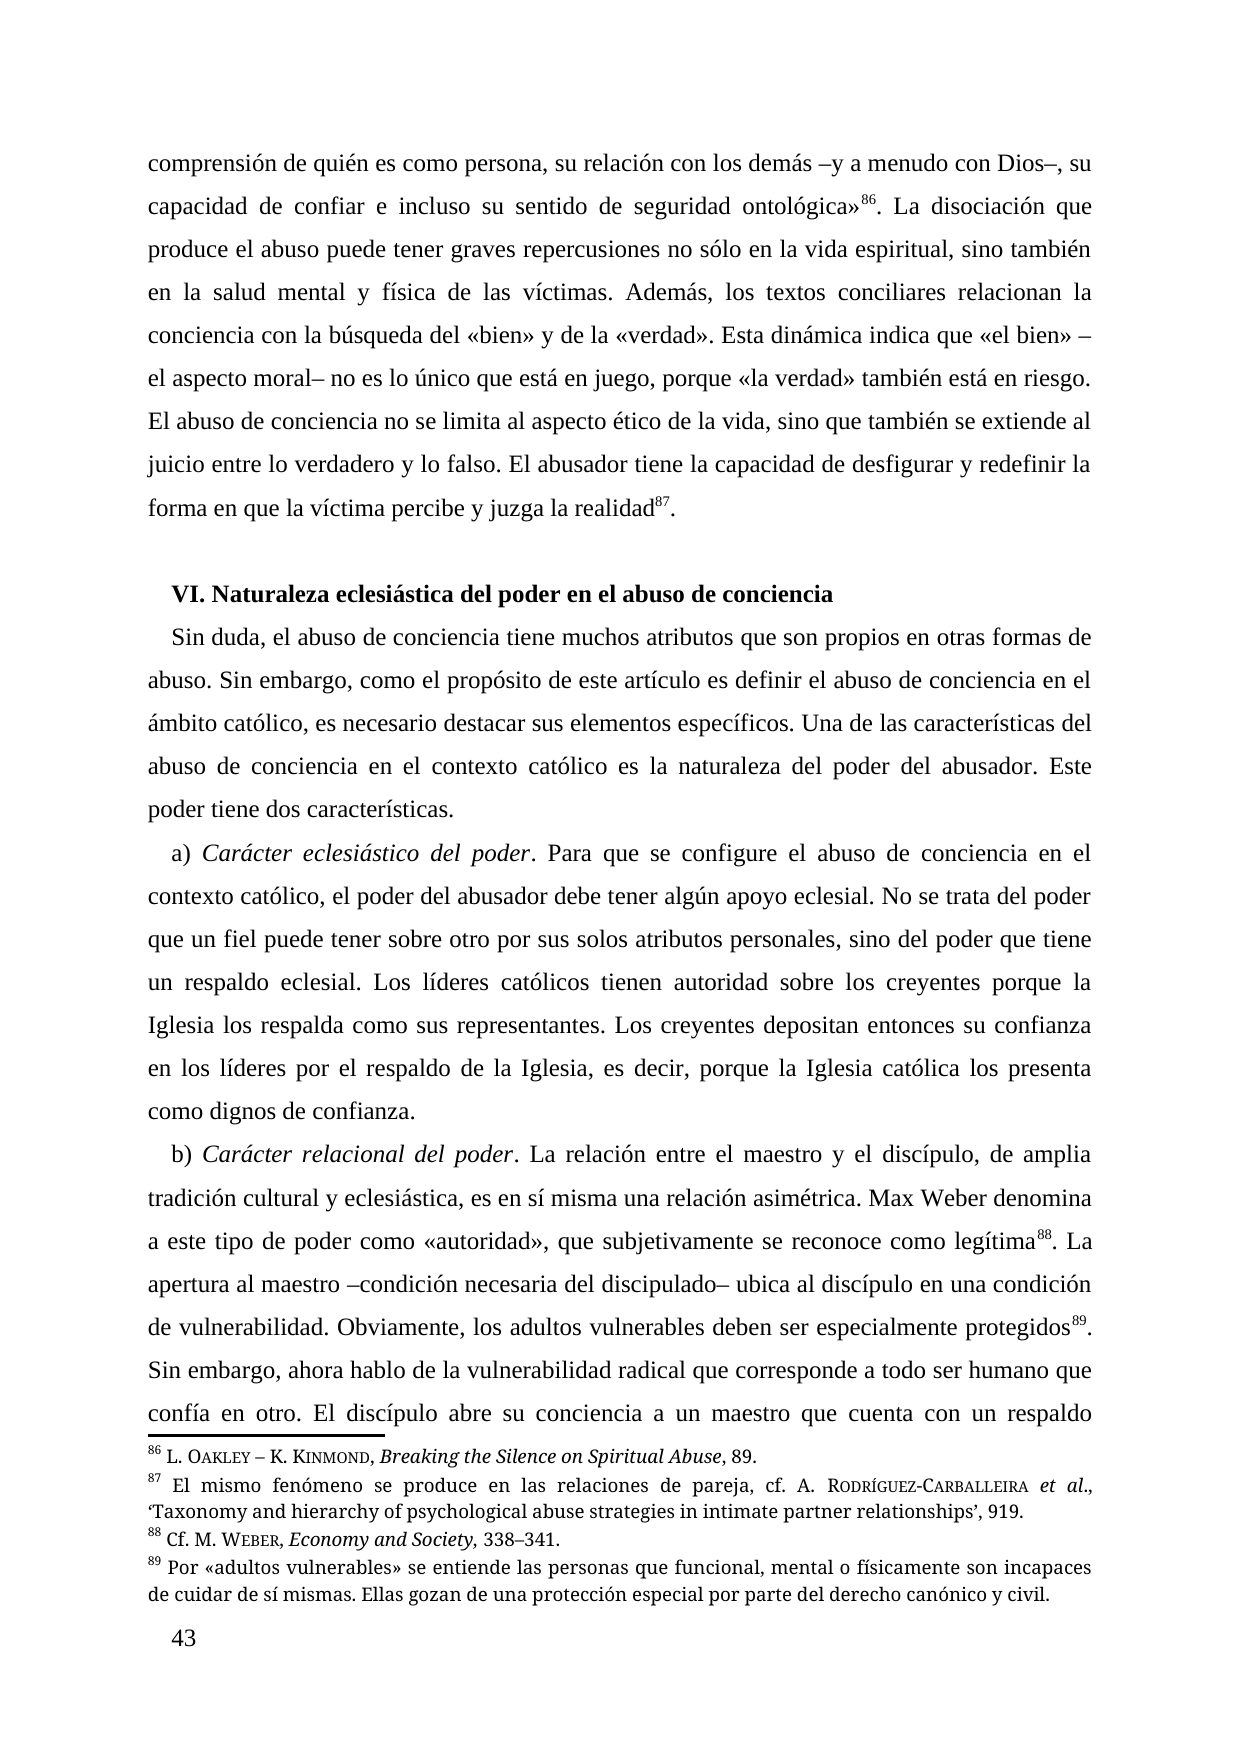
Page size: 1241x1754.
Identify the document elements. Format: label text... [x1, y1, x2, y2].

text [148, 148, 1093, 521]
text Sin duda, el abuso de conciencia tiene muchos atributos que son propios en otras formas de abuso. Sin embargo, como el propósito de este artículo es definir el abuso de conciencia en el ámbito católico, es necesario destacar sus elementos específicos. Una de las características del abuso de conciencia en el contexto católico es la naturaleza del poder del abusador. Este poder tiene dos características. [148, 622, 1093, 823]
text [148, 1139, 1093, 1427]
text a) Carácter eclesiástico del poder. Para que se configure el abuso de conciencia en el contexto católico, el poder del abusador debe tener algún apoyo eclesial. No se trata del poder que un fiel puede tener sobre otro por sus solos atributos personales, sino del poder que tiene un respaldo eclesial. Los líderes católicos tienen autoridad sobre los creyentes porque la Iglesia los respalda como sus representantes. Los creyentes depositan entonces su confianza en los líderes por el respaldo de la Iglesia, es decir, porque la Iglesia católica los presenta como dignos de confianza. [148, 838, 1093, 1125]
text VI. Naturaleza eclesiástica del poder en el abuso de conciencia [148, 579, 1093, 608]
